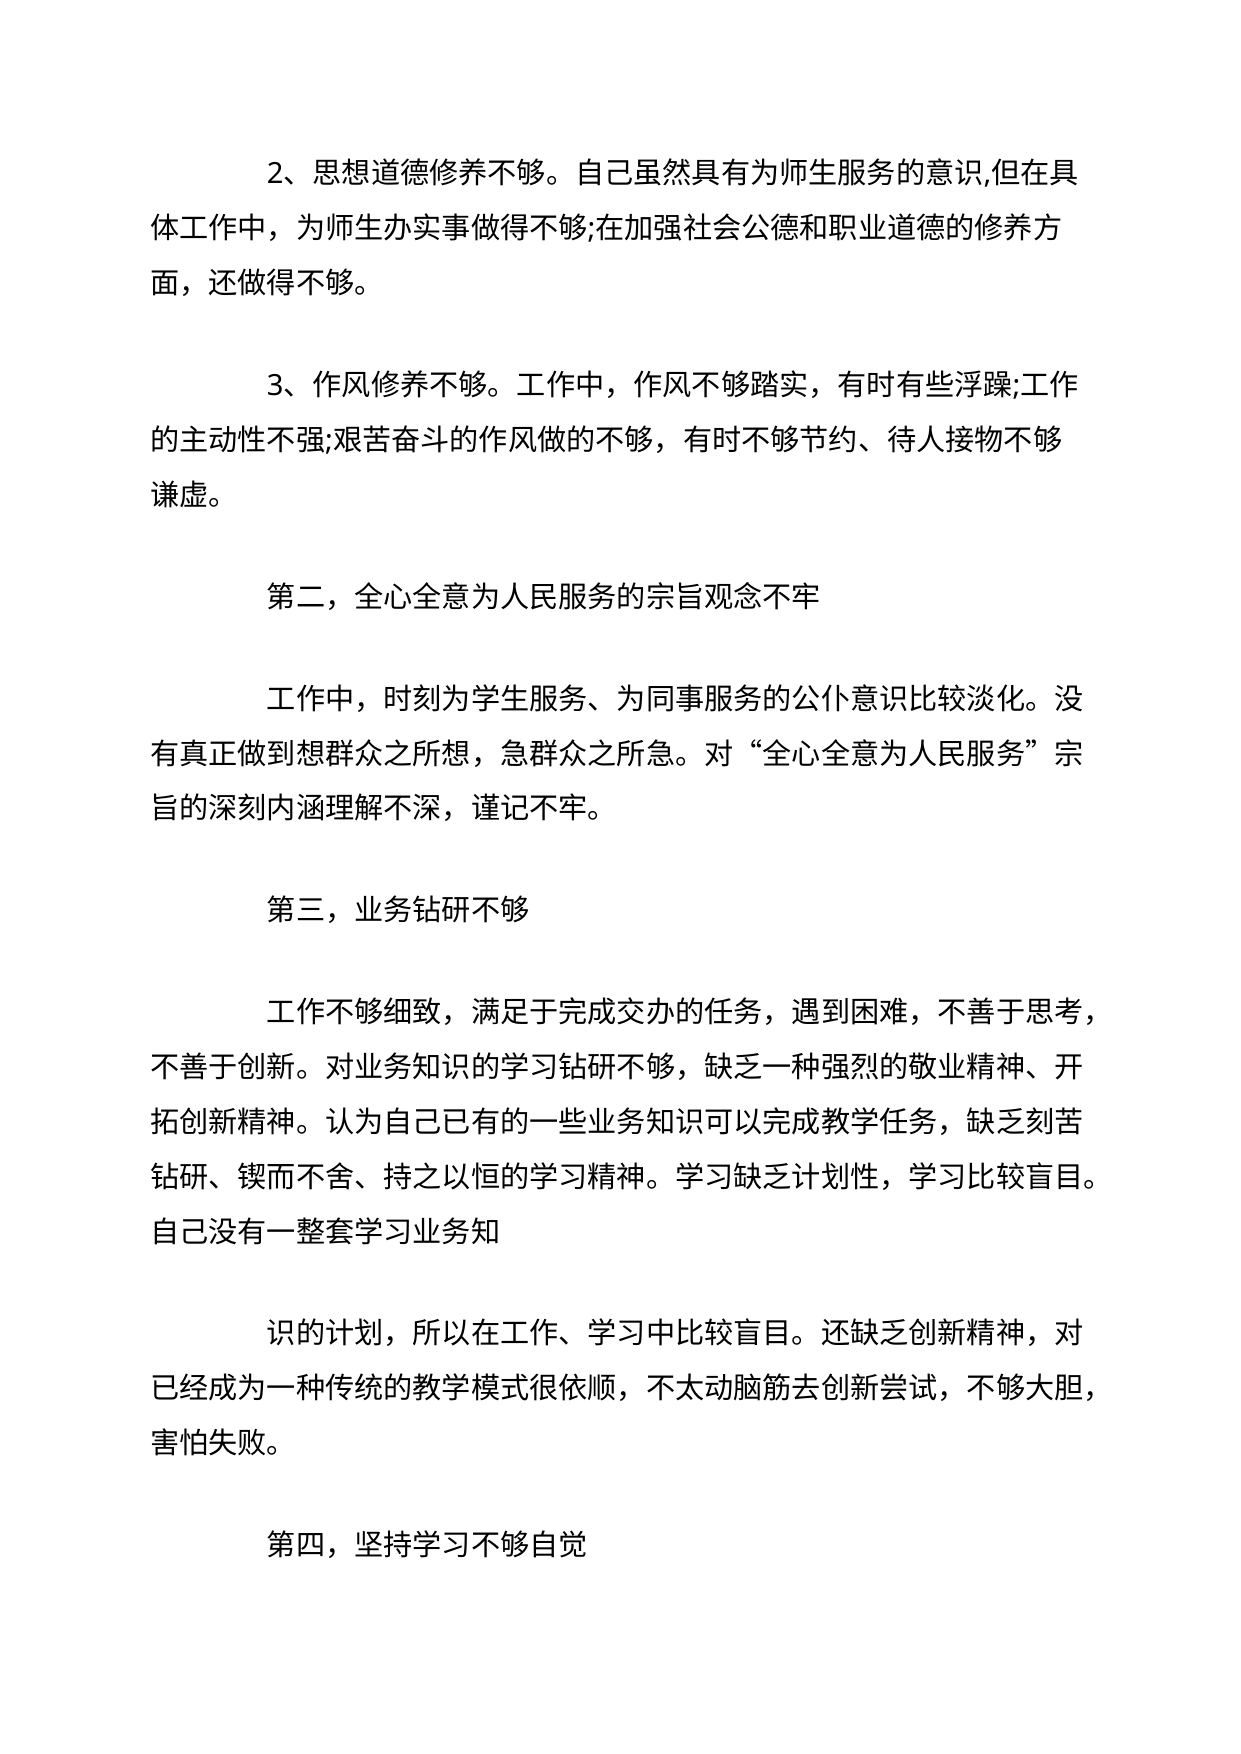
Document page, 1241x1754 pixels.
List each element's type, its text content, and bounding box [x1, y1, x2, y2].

text 第三，业务钻研不够 [150, 887, 1090, 929]
text 识的计划，所以在工作、学习中比较盲目。还缺乏创新精神，对已经成为一种传统的教学模式很依顺，不太动脑筋去创新尝试，不够大胆，害怕失败。 [150, 1310, 1090, 1462]
text 第二，全心全意为人民服务的宗旨观念不牢 [150, 573, 1090, 616]
text 工作中，时刻为学生服务、为同事服务的公仆意识比较淡化。没有真正做到想群众之所想，急群众之所急。对“全心全意为人民服务”宗旨的深刻内涵理解不深，谨记不牢。 [150, 675, 1090, 827]
text 第四，坚持学习不够自觉 [150, 1522, 1090, 1564]
text 工作不够细致，满足于完成交办的任务，遇到困难，不善于思考，不善于创新。对业务知识的学习钻研不够，缺乏一种强烈的敬业精神、开拓创新精神。认为自己已有的一些业务知识可以完成教学任务，缺乏刻苦钻研、锲而不舍、持之以恒的学习精神。学习缺乏计划性，学习比较盲目。自己没有一整套学习业务知 [150, 989, 1090, 1251]
text 2、思想道德修养不够。自己虽然具有为师生服务的意识,但在具体工作中，为师生办实事做得不够;在加强社会公德和职业道德的修养方面，还做得不够。 [150, 150, 1090, 302]
text 3、作风修养不够。工作中，作风不够踏实，有时有些浮躁;工作的主动性不强;艰苦奋斗的作风做的不够，有时不够节约、待人接物不够谦虚。 [150, 362, 1090, 514]
